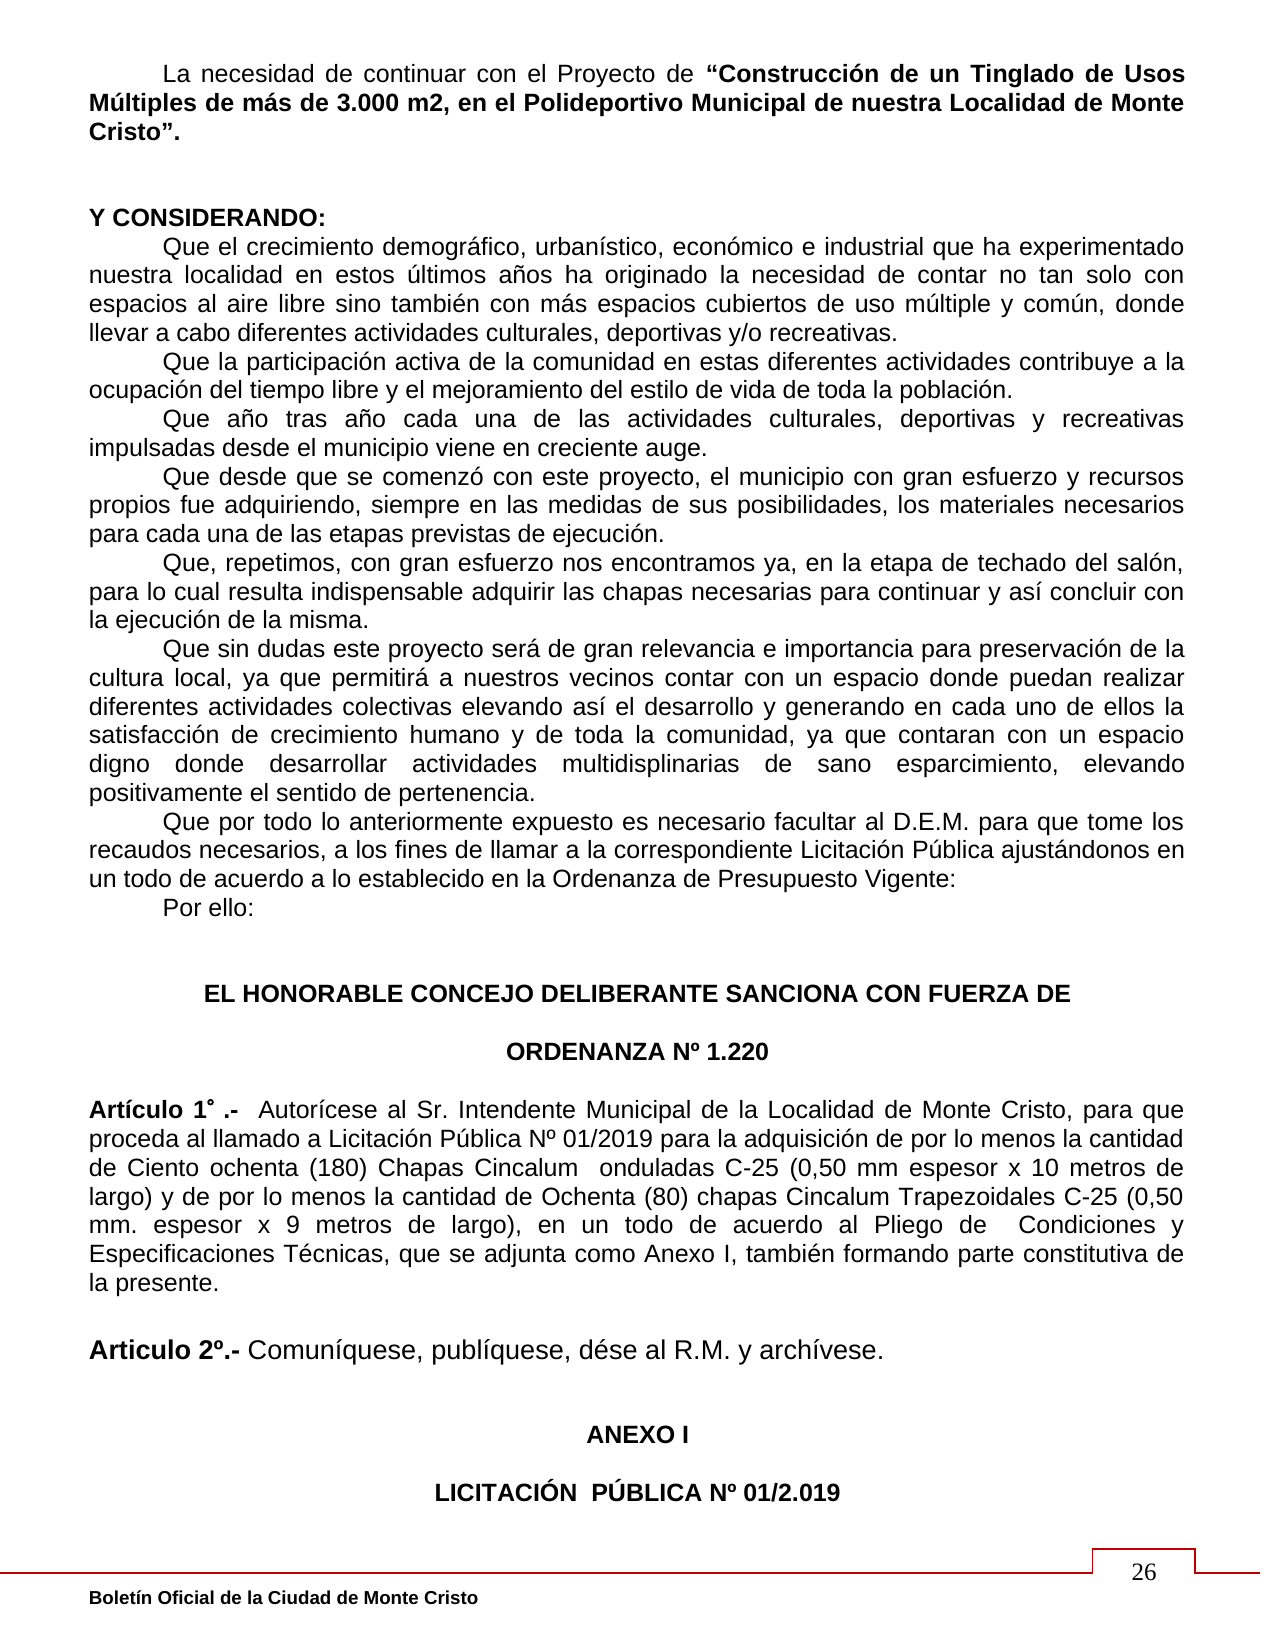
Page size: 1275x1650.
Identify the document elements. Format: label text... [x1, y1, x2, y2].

text EL HONORABLE CONCEJO DELIBERANTE SANCIONA CON FUERZA DE [89, 979, 1186, 1008]
text La necesidad de continuar con el Proyecto de “Construcción de un Tinglado de Usos Múltiples de más de 3.000 m2, en el Polideportivo Municipal de nuestra Localidad de Monte Cristo”. [89, 59, 1186, 145]
text LICITACIÓN PÚBLICA Nº 01/2.019 [89, 1478, 1186, 1506]
text ANEXO I [89, 1420, 1186, 1449]
text Por ello: [89, 893, 1186, 922]
subtitle Articulo 2º.- Comuníquese, publíquese, dése al R.M. y archívese. [89, 1334, 1186, 1365]
text Que año tras año cada una de las actividades culturales, deportivas y recreativas impulsadas desde el municipio viene en creciente auge. [89, 404, 1186, 462]
text Que desde que se comenzó con este proyecto, el municipio con gran esfuerzo y recursos propios fue adquiriendo, siempre en las medidas de sus posibilidades, los materiales necesarios para cada una de las etapas previstas de ejecución. [89, 462, 1186, 548]
text ORDENANZA Nº 1.220 [89, 1037, 1186, 1066]
text Artículo 1 .- Autorícese al Sr. Intendente Municipal de la Localidad de Monte Cristo, para que proceda al llamado a Licitación Pública Nº 01/2019 para la adquisición de por lo menos la cantidad de Ciento ochenta (180) Chapas Cincalum onduladas C-25 (0,50 mm espesor x 10 metros de largo) y de por lo menos la cantidad de Ochenta (80) chapas Cincalum Trapezoidales C-25 (0,50 mm. espesor x 9 metros de largo), en un todo de acuerdo al Pliego de Condiciones y Especificaciones Técnicas, que se adjunta como Anexo I, también formando parte constitutiva de la presente. [89, 1095, 1186, 1297]
text Que el crecimiento demográfico, urbanístico, económico e industrial que ha experimentado nuestra localidad en estos últimos años ha originado la necesidad de contar no tan solo con espacios al aire libre sino también con más espacios cubiertos de uso múltiple y común, donde llevar a cabo diferentes actividades culturales, deportivas y/o recreativas. [89, 232, 1186, 347]
text Que sin dudas este proyecto será de gran relevancia e importancia para preservación de la cultura local, ya que permitirá a nuestros vecinos contar con un espacio donde puedan realizar diferentes actividades colectivas elevando así el desarrollo y generando en cada uno de ellos la satisfacción de crecimiento humano y de toda la comunidad, ya que contaran con un espacio digno donde desarrollar actividades multidisplinarias de sano esparcimiento, elevando positivamente el sentido de pertenencia. [89, 634, 1186, 807]
text Que, repetimos, con gran esfuerzo nos encontramos ya, en la etapa de techado del salón, para lo cual resulta indispensable adquirir las chapas necesarias para continuar y así concluir con la ejecución de la misma. [89, 548, 1186, 634]
text Que la participación activa de la comunidad en estas diferentes actividades contribuye a la ocupación del tiempo libre y el mejoramiento del estilo de vida de toda la población. [89, 347, 1186, 404]
text Que por todo lo anteriormente expuesto es necesario facultar al D.E.M. para que tome los recaudos necesarios, a los fines de llamar a la correspondiente Licitación Pública ajustándonos en un todo de acuerdo a lo establecido en la Ordenanza de Presupuesto Vigente: [89, 807, 1186, 893]
text Y CONSIDERANDO: [89, 203, 1186, 232]
